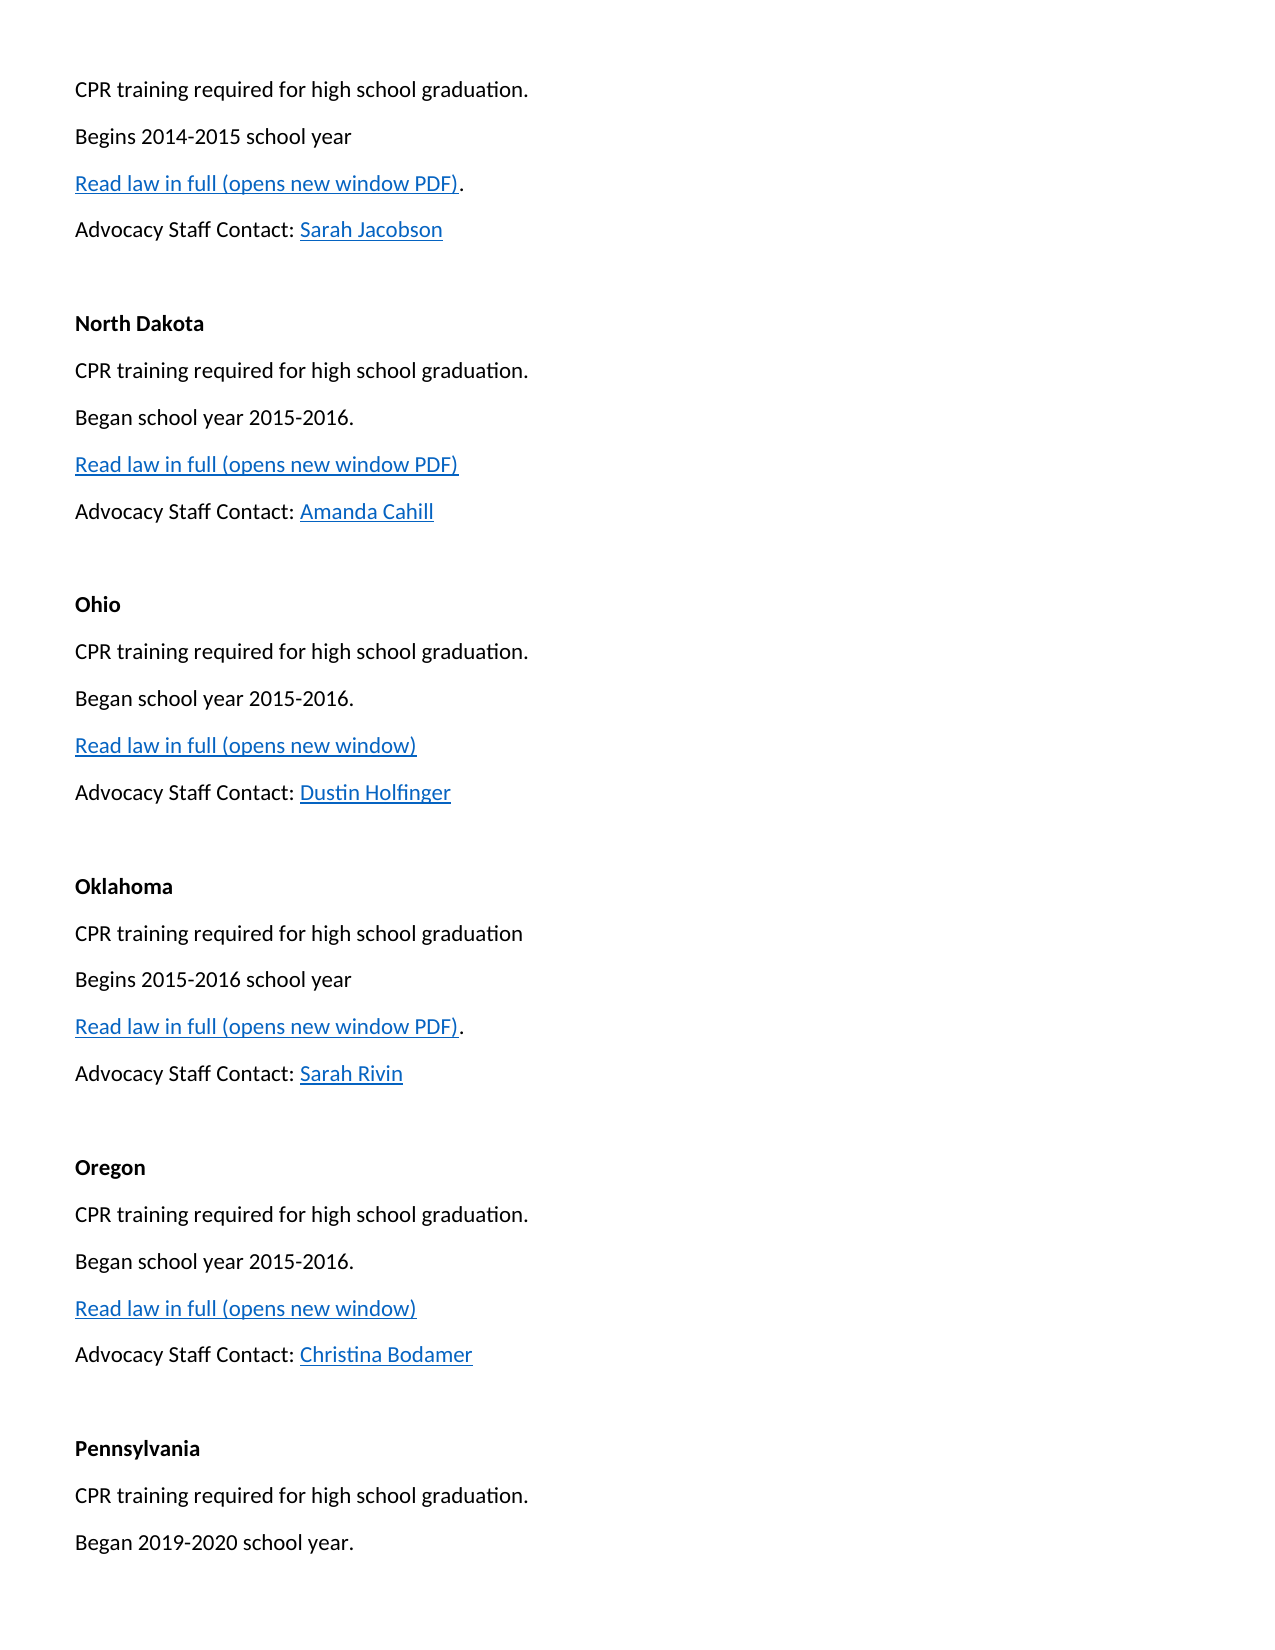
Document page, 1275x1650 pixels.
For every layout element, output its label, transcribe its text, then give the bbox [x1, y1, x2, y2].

text Advocacy Staff Contact: Christina Bodamer [75, 1341, 1200, 1369]
text Read law in full (opens new window PDF). [75, 1012, 1200, 1041]
text Read law in full (opens new window) [75, 731, 1200, 759]
text Advocacy Staff Contact: Sarah Jacobson [75, 216, 1200, 244]
text Began school year 2015-2016. [75, 403, 1200, 431]
text Read law in full (opens new window PDF) [75, 450, 1200, 478]
text Began school year 2015-2016. [75, 1247, 1200, 1275]
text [75, 356, 1200, 384]
text Began 2019-2020 school year. [75, 1528, 1200, 1556]
text Advocacy Staff Contact: Sarah Rivin [75, 1059, 1200, 1087]
text Begins 2015-2016 school year [75, 966, 1200, 994]
text Begins 2014-2015 school year [75, 122, 1200, 150]
text CPR training required for high school graduation. [75, 1200, 1200, 1228]
text CPR training required for high school graduation [75, 919, 1200, 947]
text Ohio [75, 591, 1200, 619]
text Oklahoma [75, 872, 1200, 900]
text Advocacy Staff Contact: Dustin Holfinger [75, 778, 1200, 806]
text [75, 169, 1200, 197]
text Began school year 2015-2016. [75, 684, 1200, 712]
text Oregon [75, 1153, 1200, 1181]
text Read law in full (opens new window) [75, 1294, 1200, 1322]
text Pennsylvania [75, 1434, 1200, 1462]
text Advocacy Staff Contact: Amanda Cahill [75, 497, 1200, 525]
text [75, 75, 1200, 103]
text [75, 1481, 1200, 1509]
text CPR training required for high school graduation. [75, 637, 1200, 666]
text North Dakota [75, 309, 1200, 337]
